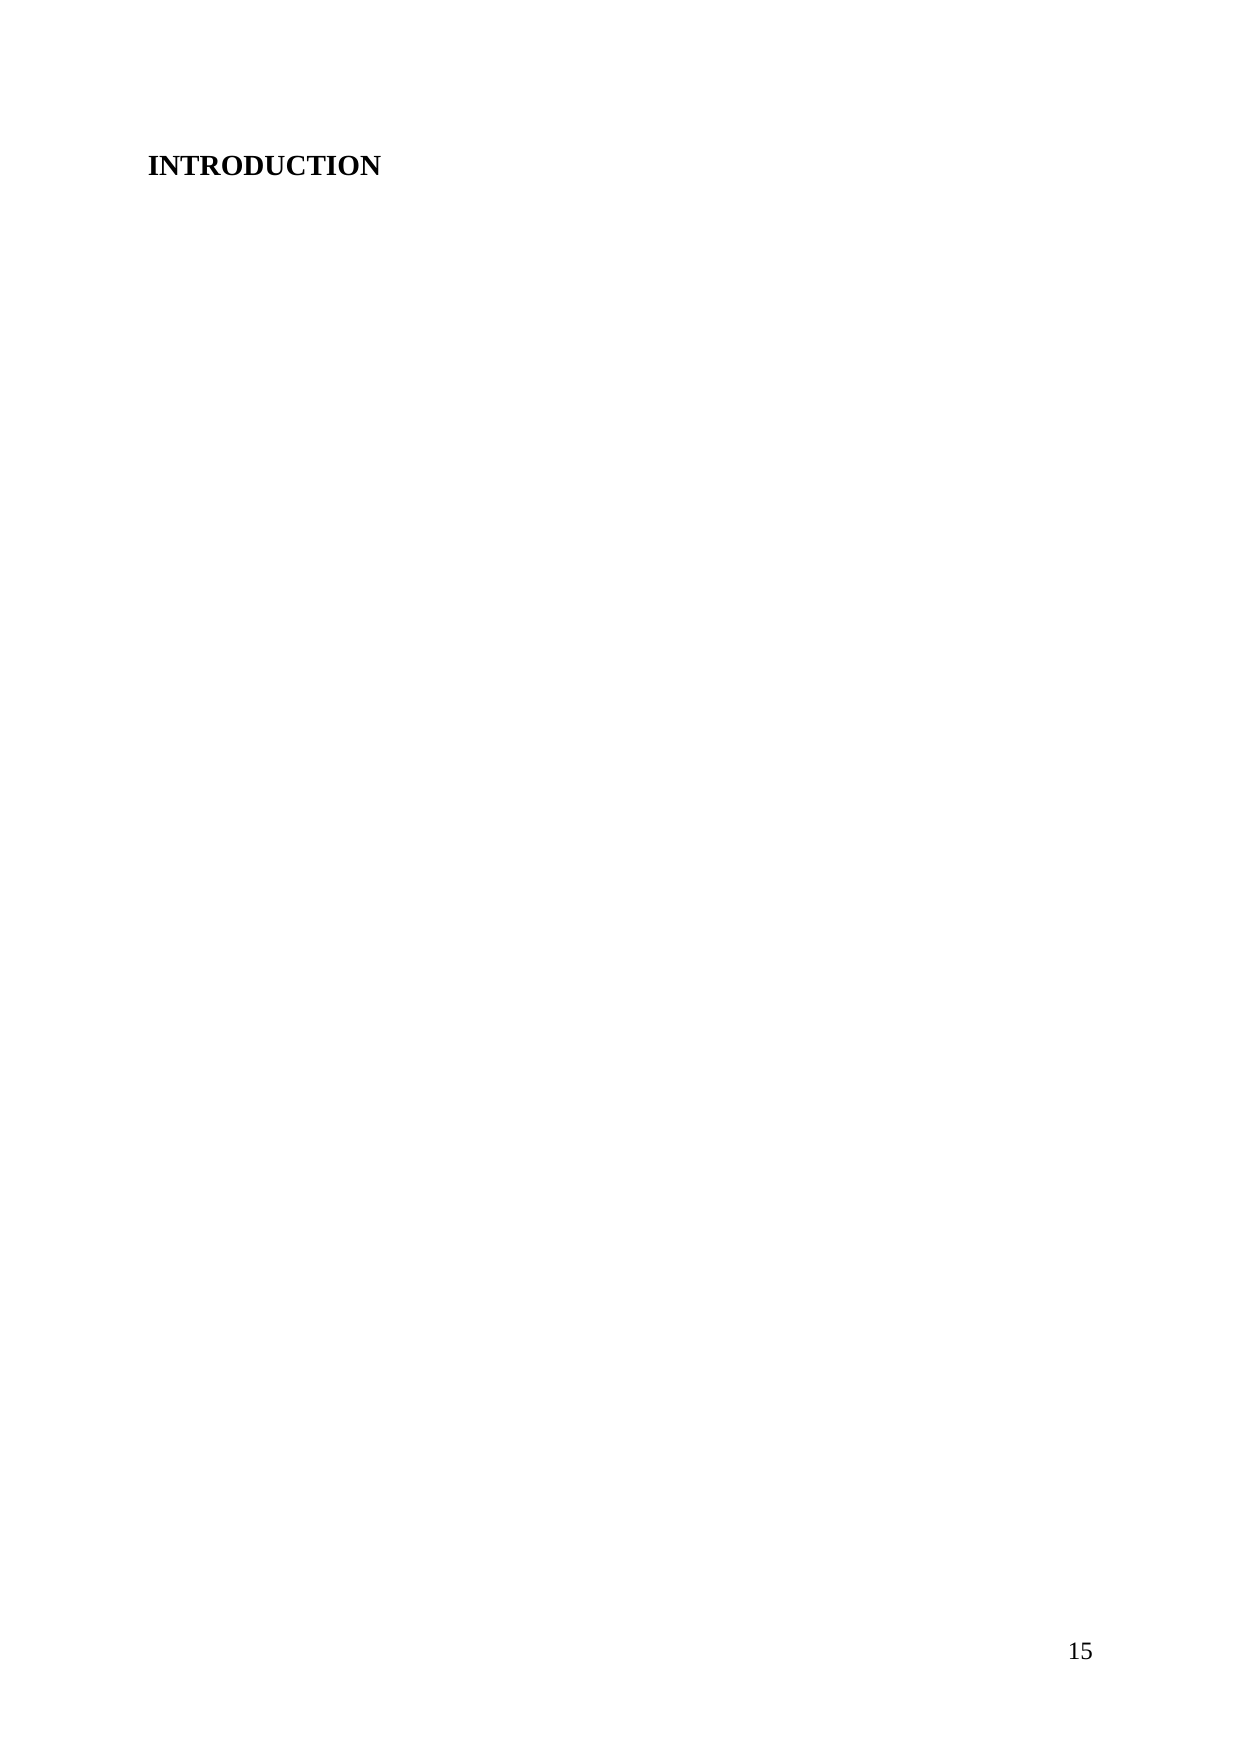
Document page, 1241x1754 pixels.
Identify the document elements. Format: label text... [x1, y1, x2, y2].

text INTRODUCTION [148, 148, 1093, 181]
